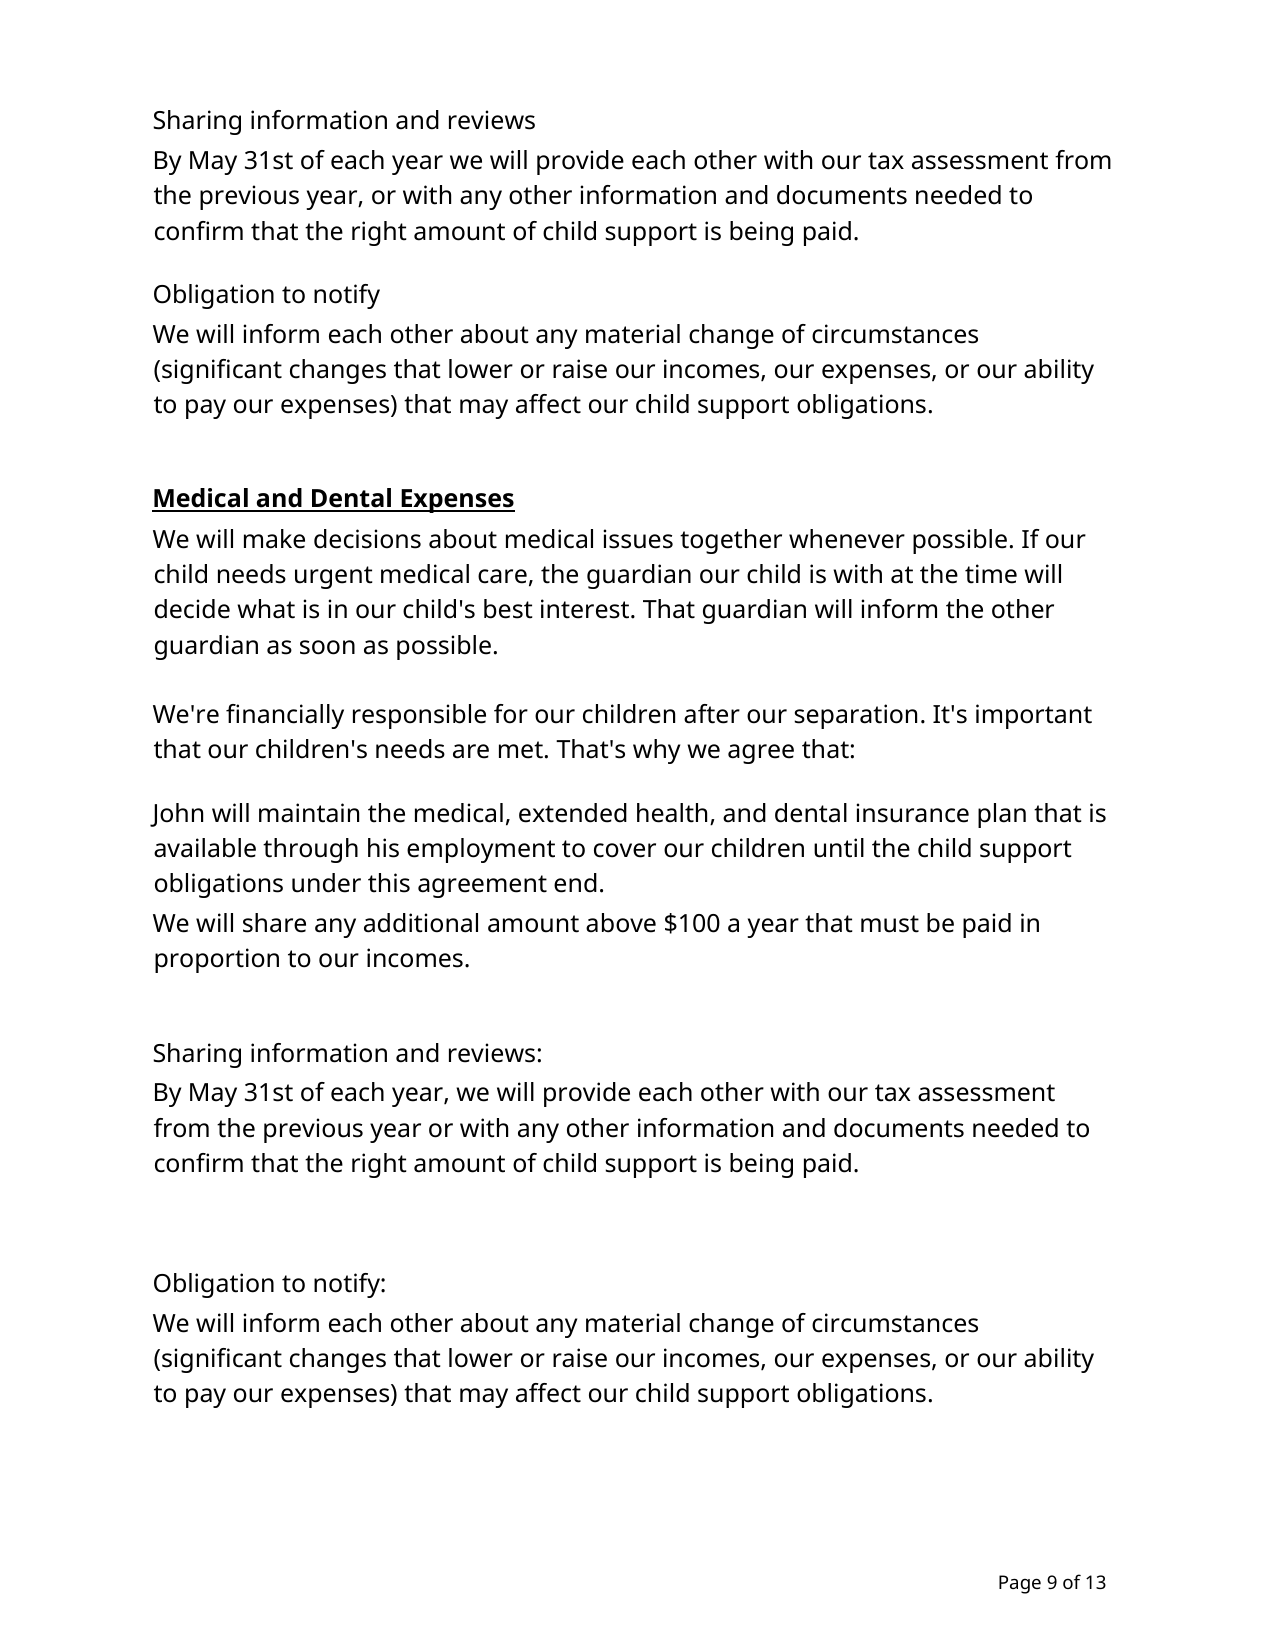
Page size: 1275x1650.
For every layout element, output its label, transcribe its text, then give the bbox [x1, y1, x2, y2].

text Obligation to notify [152, 277, 1114, 311]
text We will inform each other about any material change of circumstances (significant changes that lower or raise our incomes, our expenses, or our ability to pay our expenses) that may affect our child support obligations. [152, 1305, 1114, 1410]
text By May 31st of each year, we will provide each other with our tax assessment from the previous year or with any other information and documents needed to confirm that the right amount of child support is being paid. [152, 1075, 1114, 1180]
text John will maintain the medical, extended health, and dental insurance plan that is available through his employment to cover our children until the child support obligations under this agreement end. [152, 795, 1114, 900]
text Sharing information and reviews [152, 103, 1114, 137]
text We're financially responsible for our children after our separation. It's important that our children's needs are met. That's why we agree that: [152, 696, 1114, 766]
text By May 31st of each year we will provide each other with our tax assessment from the previous year, or with any other information and documents needed to confirm that the right amount of child support is being paid. [152, 142, 1114, 247]
text We will share any additional amount above $100 a year that must be paid in proportion to our incomes. [152, 906, 1114, 975]
text Sharing information and reviews: [152, 1036, 1114, 1069]
text We will make decisions about medical issues together whenever possible. If our child needs urgent medical care, the guardian our child is with at the time will decide what is in our child's best interest. That guardian will inform the other guardian as soon as possible. [152, 521, 1114, 662]
subtitle Medical and Dental Expenses [152, 481, 583, 515]
text We will inform each other about any material change of circumstances (significant changes that lower or raise our incomes, our expenses, or our ability to pay our expenses) that may affect our child support obligations. [152, 316, 1114, 421]
text Obligation to notify: [152, 1266, 1114, 1300]
